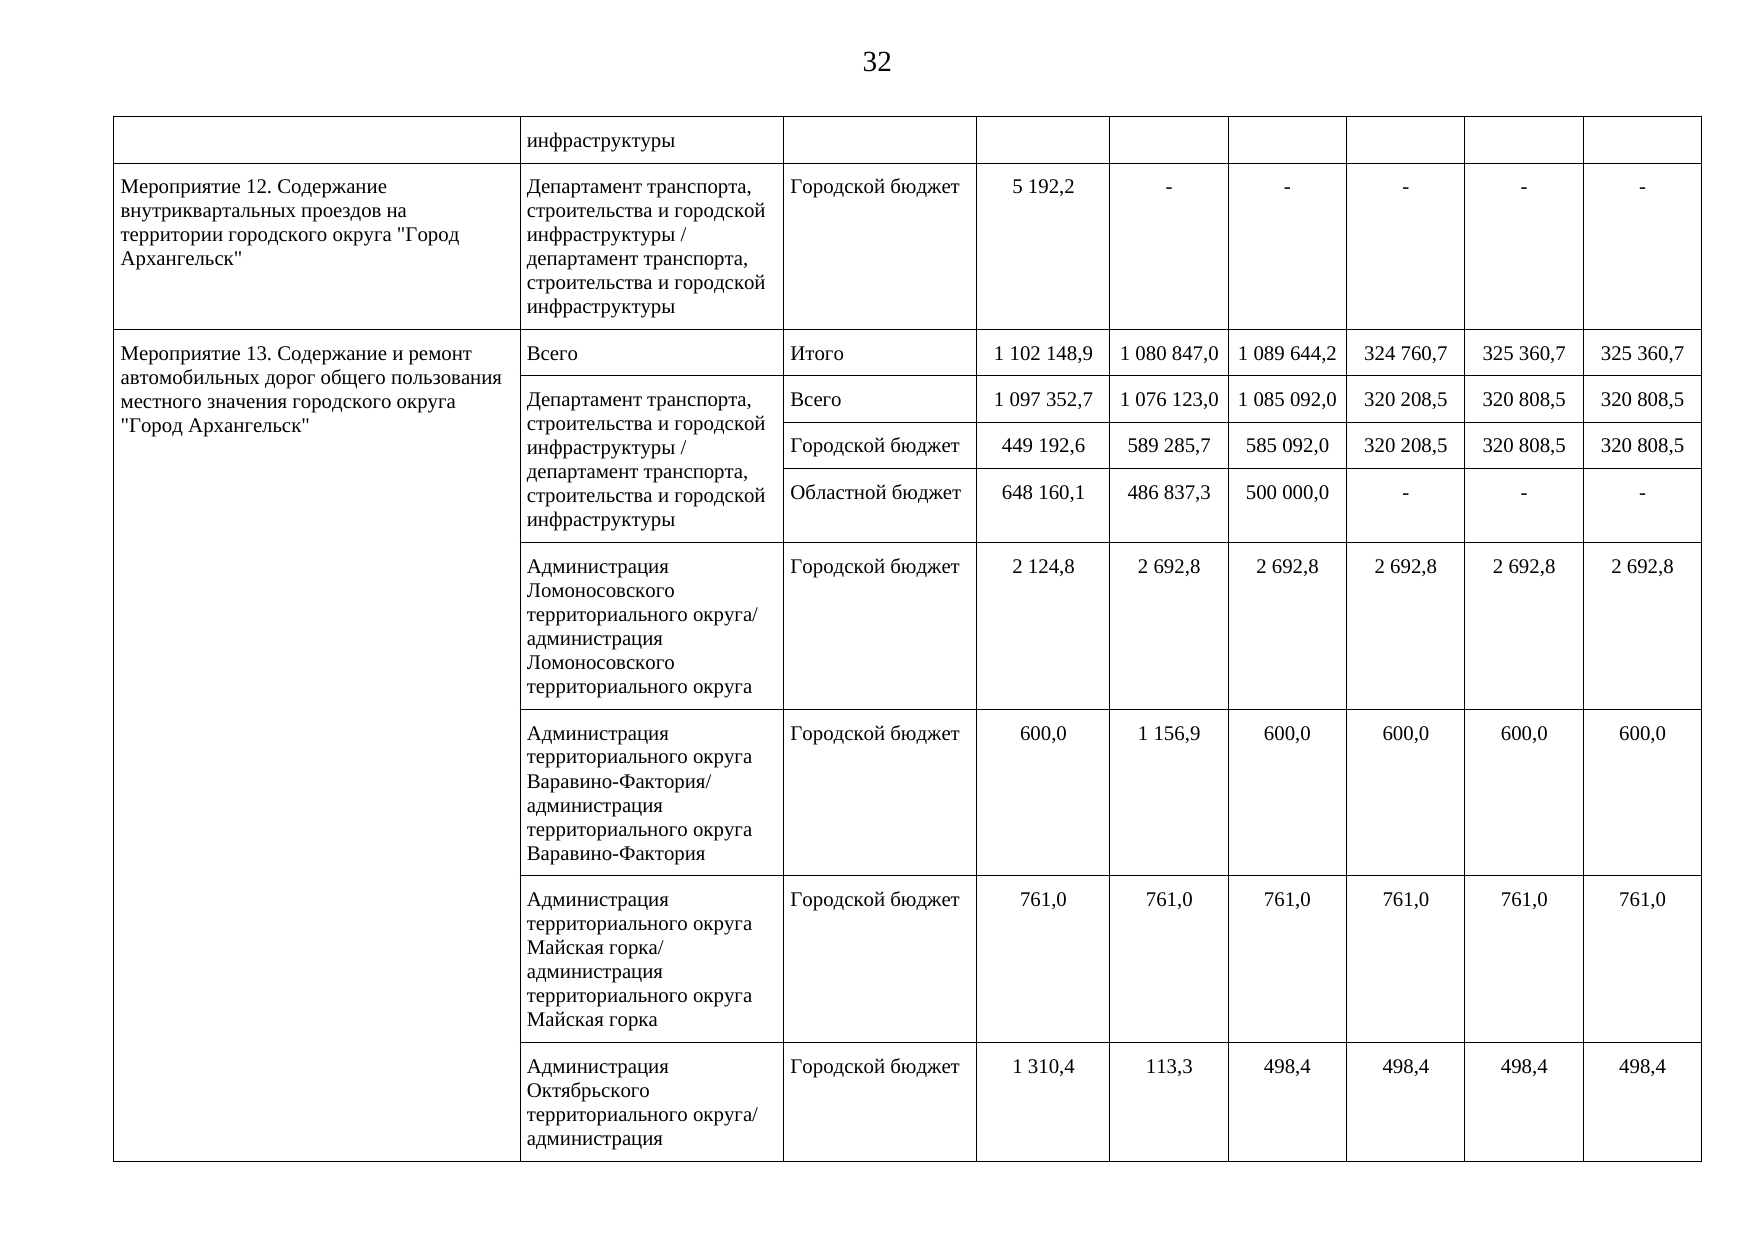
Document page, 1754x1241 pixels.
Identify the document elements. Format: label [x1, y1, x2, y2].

table_header [107, 105, 1702, 1172]
